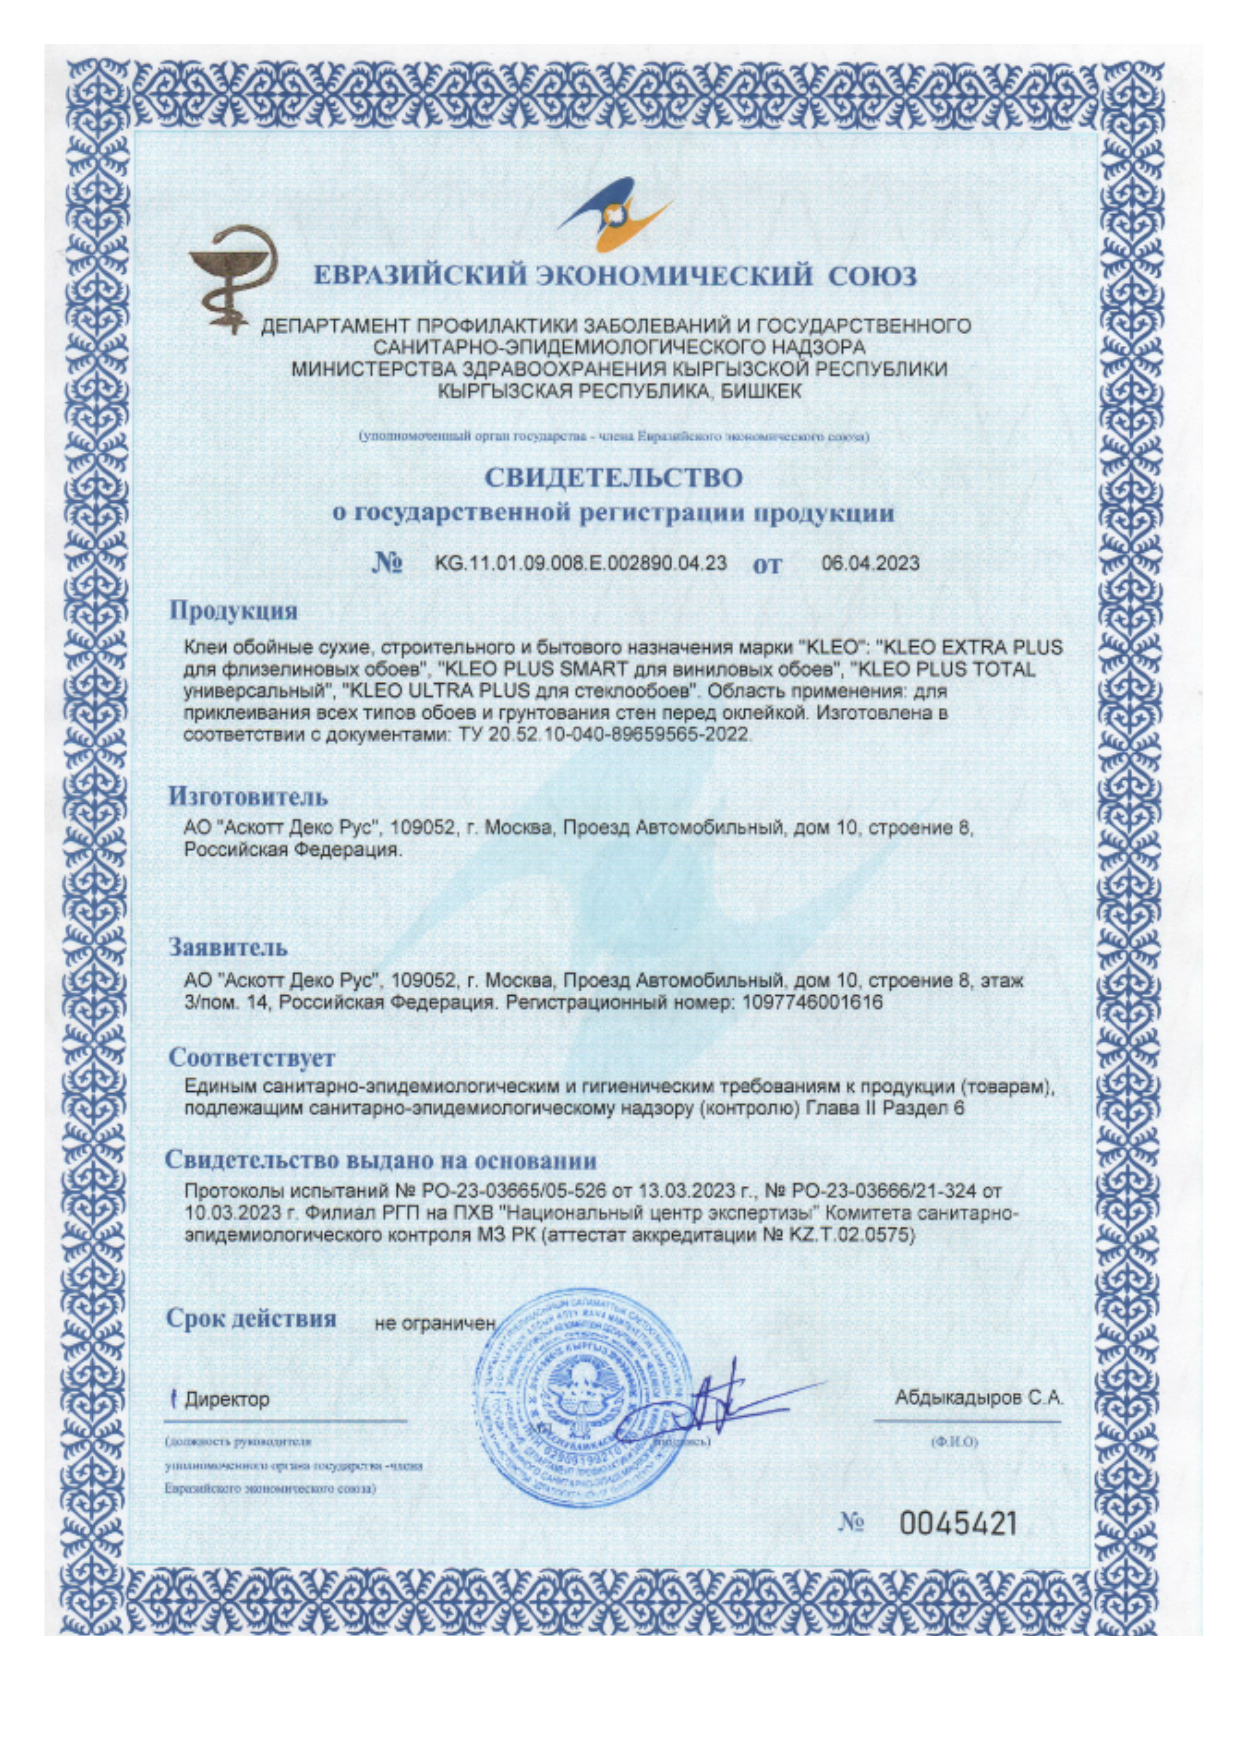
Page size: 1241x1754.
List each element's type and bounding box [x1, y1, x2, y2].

picture [44, 44, 1204, 1636]
